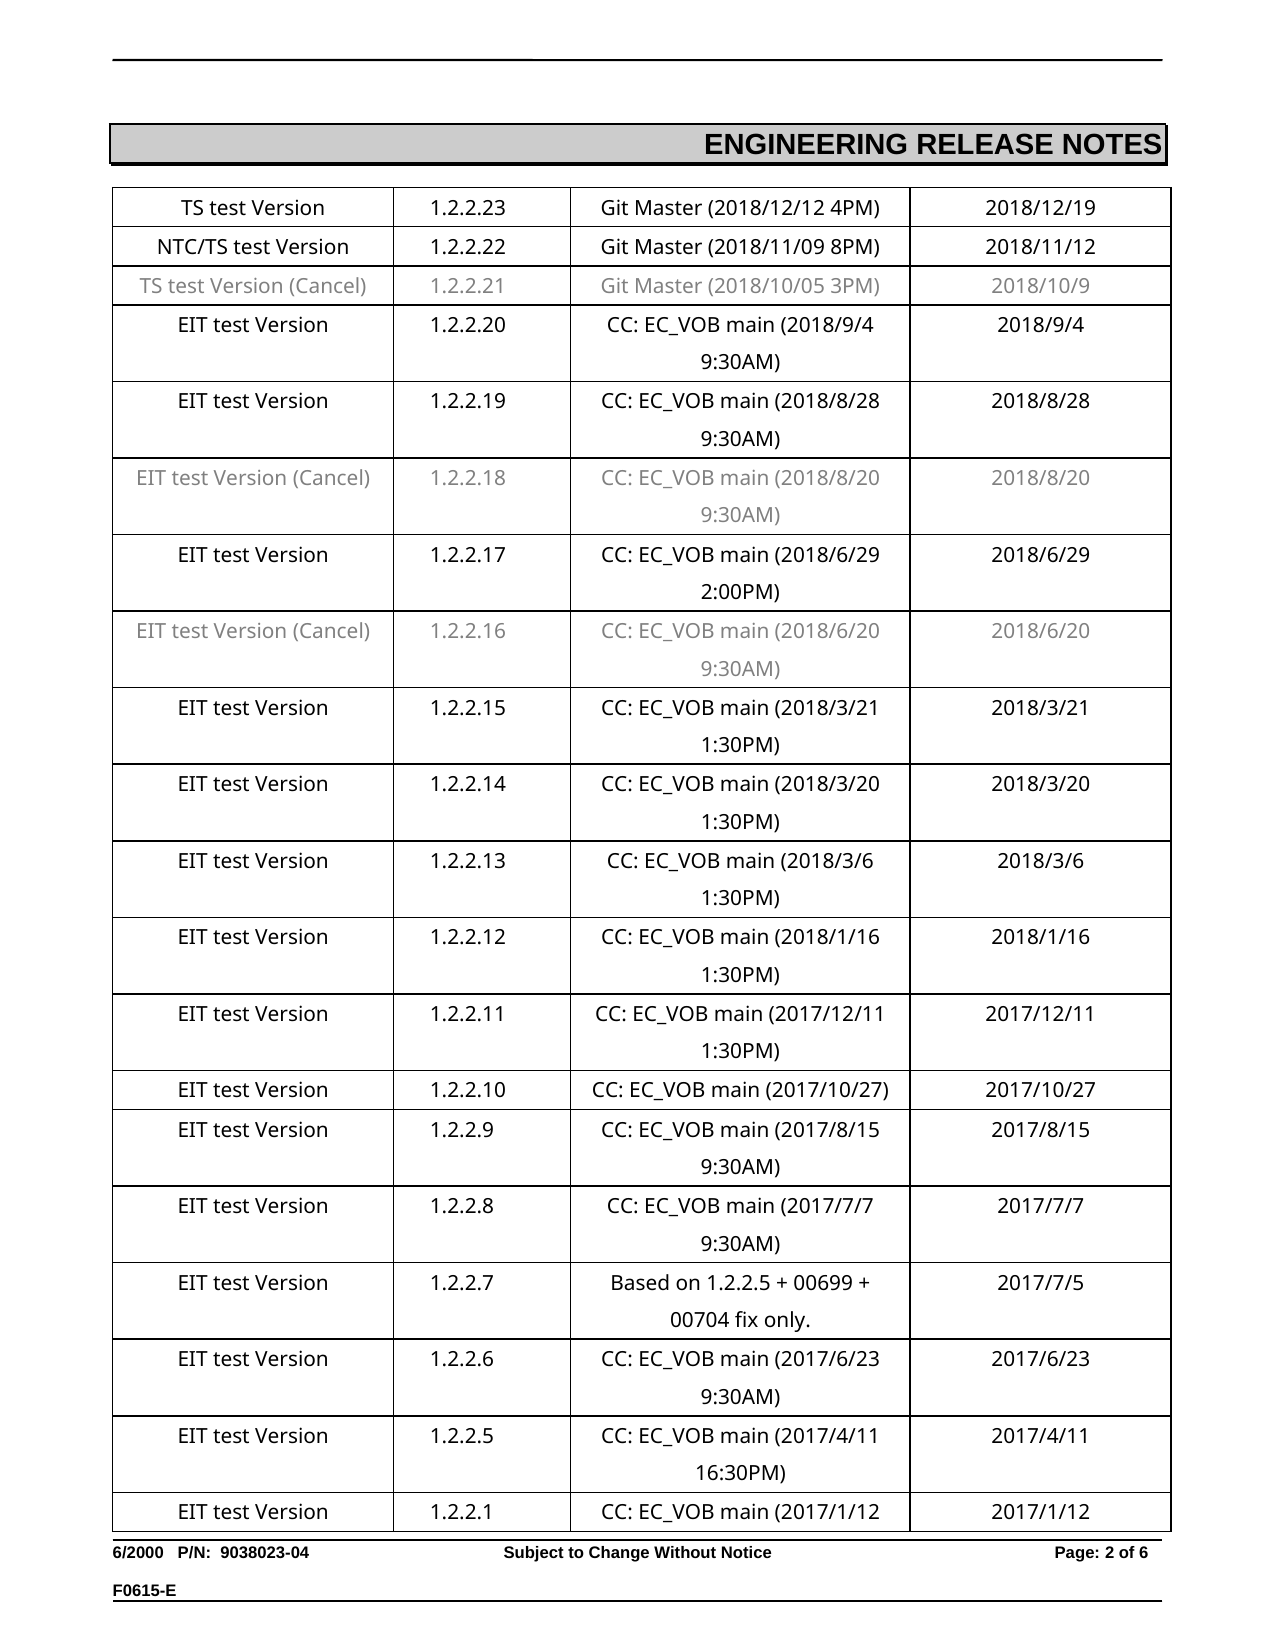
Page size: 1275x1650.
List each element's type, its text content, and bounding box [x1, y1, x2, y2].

table_cell 1.2.2.5 [394, 1417, 570, 1491]
table_cell 1.2.2.20 [394, 306, 570, 381]
table_cell 1.2.2.19 [394, 382, 570, 457]
table_cell 2018/3/21 [911, 688, 1170, 763]
table_cell 1.2.2.14 [394, 765, 570, 840]
table_cell 2018/6/29 [911, 535, 1170, 610]
table_cell 1.2.2.7 [394, 1263, 570, 1338]
table_cell 2018/3/6 [911, 842, 1170, 916]
table_cell EIT test Version [113, 1417, 393, 1491]
table_cell 2017/4/11 [911, 1417, 1170, 1491]
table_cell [571, 1493, 909, 1531]
table_cell EIT test Version (Cancel) [113, 459, 393, 534]
table_cell 1.2.2.8 [394, 1187, 570, 1262]
table_cell 2018/3/20 [911, 765, 1170, 840]
table_cell CC: EC_VOB main (2017/12/11 1:30PM) [571, 995, 909, 1069]
table_cell 2018/12/19 [911, 188, 1170, 226]
table_cell CC: EC_VOB main (2018/1/16 1:30PM) [571, 918, 909, 993]
table_cell CC: EC_VOB main (2018/3/6 1:30PM) [571, 842, 909, 916]
table_cell CC: EC_VOB main (2017/6/23 9:30AM) [571, 1340, 909, 1415]
table_cell 2017/12/11 [911, 995, 1170, 1069]
table_cell 2018/10/9 [911, 267, 1170, 304]
table_cell CC: EC_VOB main (2018/8/28 9:30AM) [571, 382, 909, 457]
table_cell CC: EC_VOB main (2018/3/21 1:30PM) [571, 688, 909, 763]
table_cell CC: EC_VOB main (2018/3/20 1:30PM) [571, 765, 909, 840]
table_cell Git Master (2018/10/05 3PM) [571, 267, 909, 304]
table_cell EIT test Version [113, 535, 393, 610]
table_cell EIT test Version [113, 1110, 393, 1185]
table_cell 1.2.2.1 [394, 1493, 570, 1531]
table_cell EIT test Version [113, 995, 393, 1069]
table_cell 2017/1/12 [911, 1493, 1170, 1531]
table_cell 2017/7/7 [911, 1187, 1170, 1262]
table_cell 1.2.2.15 [394, 688, 570, 763]
table_cell EIT test Version [113, 306, 393, 381]
table_cell 2018/8/20 [911, 459, 1170, 534]
table_cell CC: EC_VOB main (2017/10/27) [571, 1071, 909, 1109]
table_cell EIT test Version [113, 1187, 393, 1262]
table_cell EIT test Version [113, 1340, 393, 1415]
table_cell 1.2.2.10 [394, 1071, 570, 1109]
table_cell EIT test Version [113, 382, 393, 457]
table_cell 1.2.2.22 [394, 227, 570, 265]
table_cell 1.2.2.16 [394, 612, 570, 687]
table_cell 1.2.2.9 [394, 1110, 570, 1185]
table_cell 1.2.2.23 [394, 188, 570, 226]
table_cell 2017/7/5 [911, 1263, 1170, 1338]
table_cell 2018/1/16 [911, 918, 1170, 993]
table_cell 1.2.2.12 [394, 918, 570, 993]
table_cell 2017/6/23 [911, 1340, 1170, 1415]
table_cell CC: EC_VOB main (2017/4/11 16:30PM) [571, 1417, 909, 1491]
table_cell EIT test Version [113, 1493, 393, 1531]
table_cell 2018/11/12 [911, 227, 1170, 265]
table_cell EIT test Version [113, 842, 393, 916]
table_cell CC: EC_VOB main (2018/6/29 2:00PM) [571, 535, 909, 610]
table_cell 1.2.2.17 [394, 535, 570, 610]
table_cell 1.2.2.11 [394, 995, 570, 1069]
table_cell Based on 1.2.2.5 + 00699 + 00704 fix only. [571, 1263, 909, 1338]
table_cell 1.2.2.13 [394, 842, 570, 916]
table_cell 1.2.2.6 [394, 1340, 570, 1415]
table_cell 2017/10/27 [911, 1071, 1170, 1109]
table_cell 1.2.2.21 [394, 267, 570, 304]
table_cell CC: EC_VOB main (2018/9/4 9:30AM) [571, 306, 909, 381]
table_cell 2018/9/4 [911, 306, 1170, 381]
table_cell 2017/8/15 [911, 1110, 1170, 1185]
table_cell 1.2.2.18 [394, 459, 570, 534]
table_cell EIT test Version [113, 1263, 393, 1338]
table_cell CC: EC_VOB main (2017/8/15 9:30AM) [571, 1110, 909, 1185]
table_cell TS test Version (Cancel) [113, 267, 393, 304]
table_cell CC: EC_VOB main (2018/6/20 9:30AM) [571, 612, 909, 687]
table_cell EIT test Version [113, 918, 393, 993]
table_cell EIT test Version [113, 688, 393, 763]
table_cell CC: EC_VOB main (2017/7/7 9:30AM) [571, 1187, 909, 1262]
table_cell CC: EC_VOB main (2018/8/20 9:30AM) [571, 459, 909, 534]
table_cell EIT test Version (Cancel) [113, 612, 393, 687]
table_cell NTC/TS test Version [113, 227, 393, 265]
table_cell 2018/8/28 [911, 382, 1170, 457]
table_cell Git Master (2018/11/09 8PM) [571, 227, 909, 265]
table_cell EIT test Version [113, 765, 393, 840]
table_cell TS test Version [113, 188, 393, 226]
table_cell EIT test Version [113, 1071, 393, 1109]
table_cell Git Master (2018/12/12 4PM) [571, 188, 909, 226]
table_cell 2018/6/20 [911, 612, 1170, 687]
